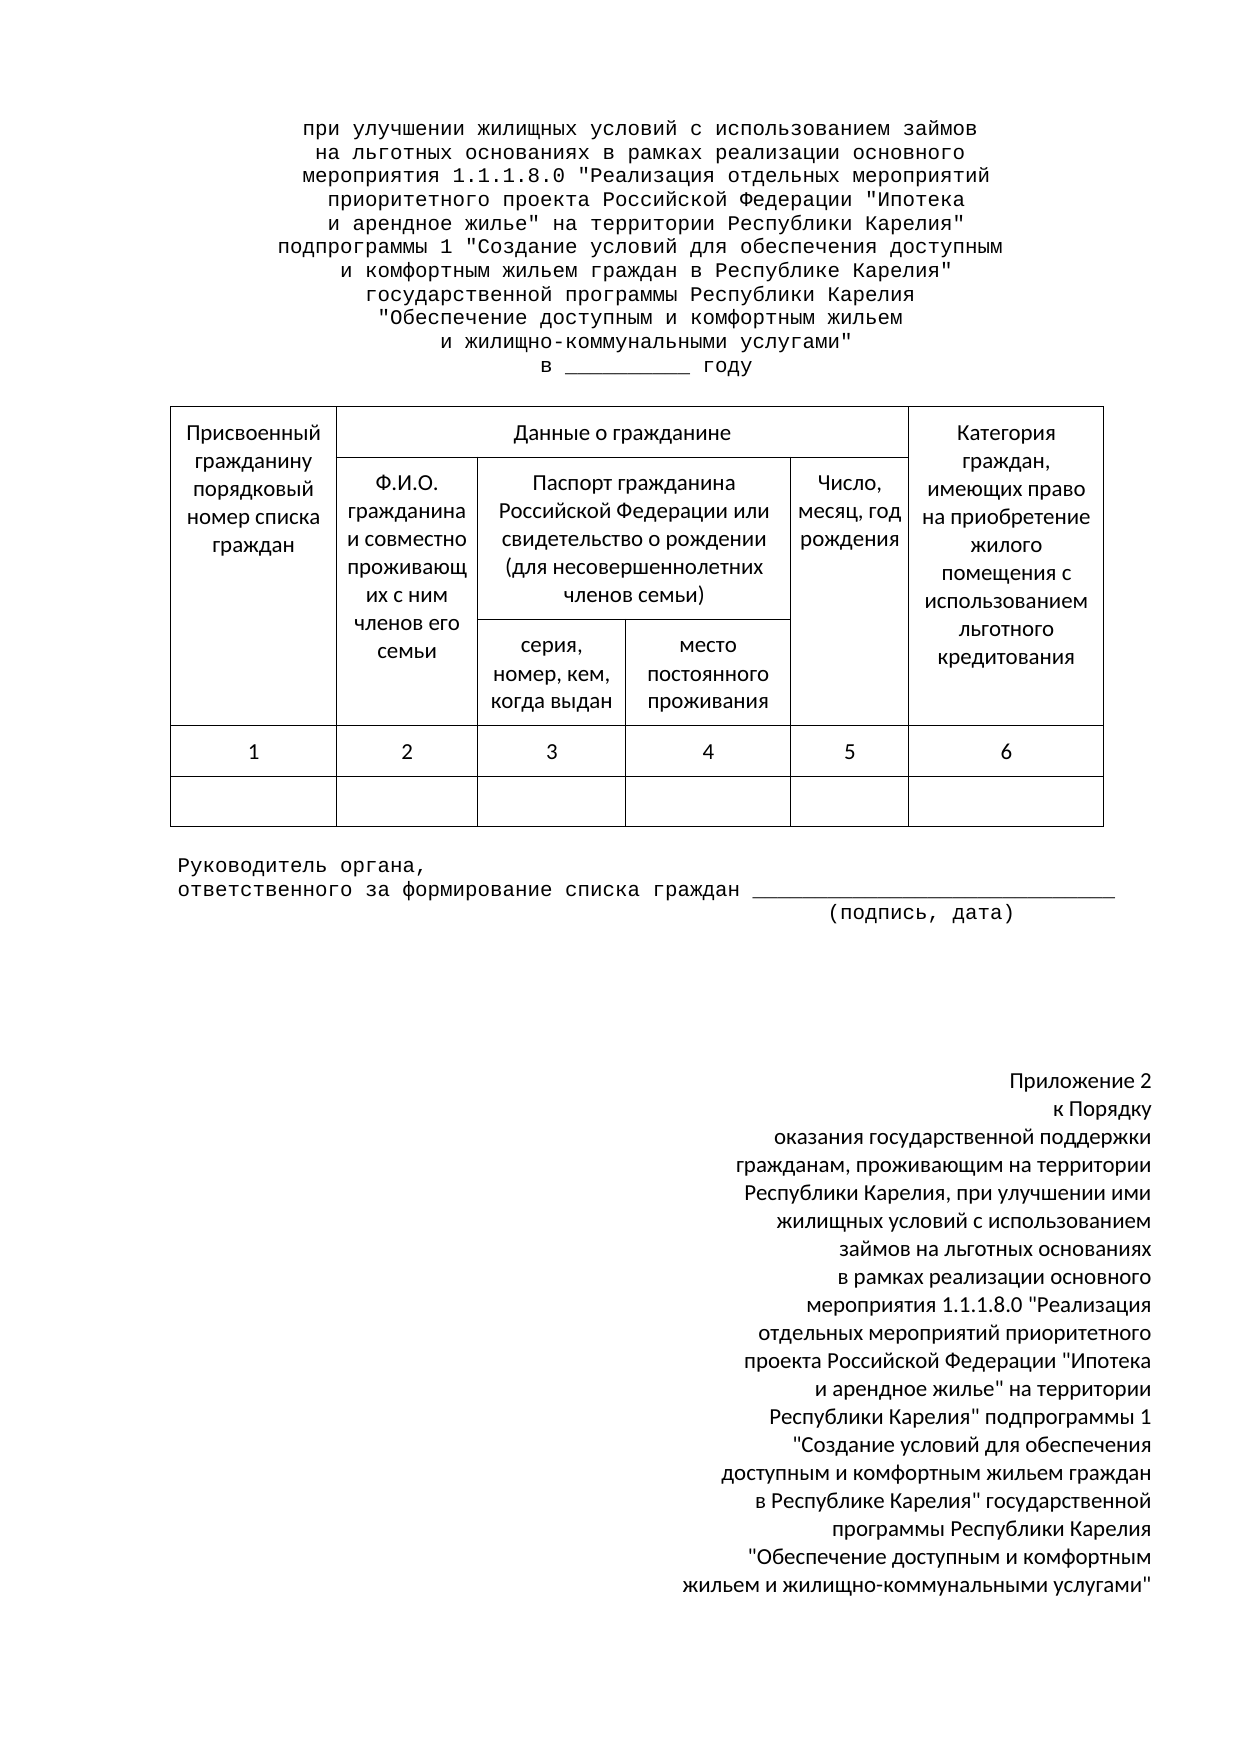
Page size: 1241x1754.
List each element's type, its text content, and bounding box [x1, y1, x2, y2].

table_cell 3 [478, 726, 625, 776]
table_cell 5 [791, 726, 908, 776]
text государственной программы Республики Карелия [177, 284, 1152, 307]
text к Порядку [177, 1094, 1152, 1122]
text "Обеспечение доступным и комфортным [177, 1542, 1152, 1570]
table_header Данные о гражданине [337, 407, 908, 457]
table_cell Число, месяц, год рождения [791, 458, 908, 725]
text программы Республики Карелия [177, 1514, 1152, 1542]
table_cell Паспорт гражданина Российской Федерации или свидетельство о рождении (для несовершеннолетних членов семьи) [478, 458, 790, 619]
text Руководитель органа, [177, 855, 1152, 879]
text Республики Карелия" подпрограммы 1 [177, 1402, 1152, 1430]
table_cell Ф.И.О. гражданина и совместно проживающих с ним членов его семьи [337, 458, 477, 725]
table_cell [626, 777, 790, 826]
text Приложение 2 [177, 1066, 1152, 1094]
text ответственного за формирование списка граждан _____________________________ [177, 879, 1152, 902]
text мероприятия 1.1.1.8.0 "Реализация отдельных мероприятий [177, 165, 1152, 189]
table_cell 2 [337, 726, 477, 776]
text оказания государственной поддержки [177, 1122, 1152, 1150]
table_cell серия, номер, кем, когда выдан [478, 620, 625, 725]
table_header Категория граждан, имеющих право на приобретение жилого помещения с использованием льготного кредитования [909, 407, 1103, 725]
text жилищных условий с использованием [177, 1206, 1152, 1234]
text займов на льготных основаниях [177, 1234, 1152, 1262]
text в __________ году [177, 354, 1152, 378]
table_cell [478, 777, 625, 826]
text жильем и жилищно-коммунальными услугами" [177, 1570, 1152, 1598]
text (подпись, дата) [177, 902, 1152, 926]
table_cell [791, 777, 908, 826]
table_cell место постоянного проживания [626, 620, 790, 725]
table_cell [909, 777, 1103, 826]
text доступным и комфортным жильем граждан [177, 1458, 1152, 1486]
text Республики Карелия, при улучшении ими [177, 1178, 1152, 1206]
text в Республике Карелия" государственной [177, 1486, 1152, 1514]
text мероприятия 1.1.1.8.0 "Реализация [177, 1290, 1152, 1318]
text и комфортным жильем граждан в Республике Карелия" [177, 260, 1152, 284]
table_cell [337, 777, 477, 826]
text на льготных основаниях в рамках реализации основного [177, 142, 1152, 165]
text и арендное жилье" на территории Республики Карелия" [177, 213, 1152, 236]
text в рамках реализации основного [177, 1262, 1152, 1290]
text и жилищно-коммунальными услугами" [177, 331, 1152, 354]
table_cell [171, 777, 336, 826]
table_cell 4 [626, 726, 790, 776]
text проекта Российской Федерации "Ипотека [177, 1346, 1152, 1374]
table_header Присвоенный гражданину порядковый номер списка граждан [171, 407, 336, 725]
text при улучшении жилищных условий с использованием займов [177, 118, 1152, 142]
text "Создание условий для обеспечения [177, 1430, 1152, 1458]
text подпрограммы 1 "Создание условий для обеспечения доступным [177, 236, 1152, 260]
text отдельных мероприятий приоритетного [177, 1318, 1152, 1346]
table_cell 6 [909, 726, 1103, 776]
text гражданам, проживающим на территории [177, 1150, 1152, 1178]
table_cell 1 [171, 726, 336, 776]
text и арендное жилье" на территории [177, 1374, 1152, 1402]
text приоритетного проекта Российской Федерации "Ипотека [177, 189, 1152, 213]
text "Обеспечение доступным и комфортным жильем [177, 307, 1152, 331]
